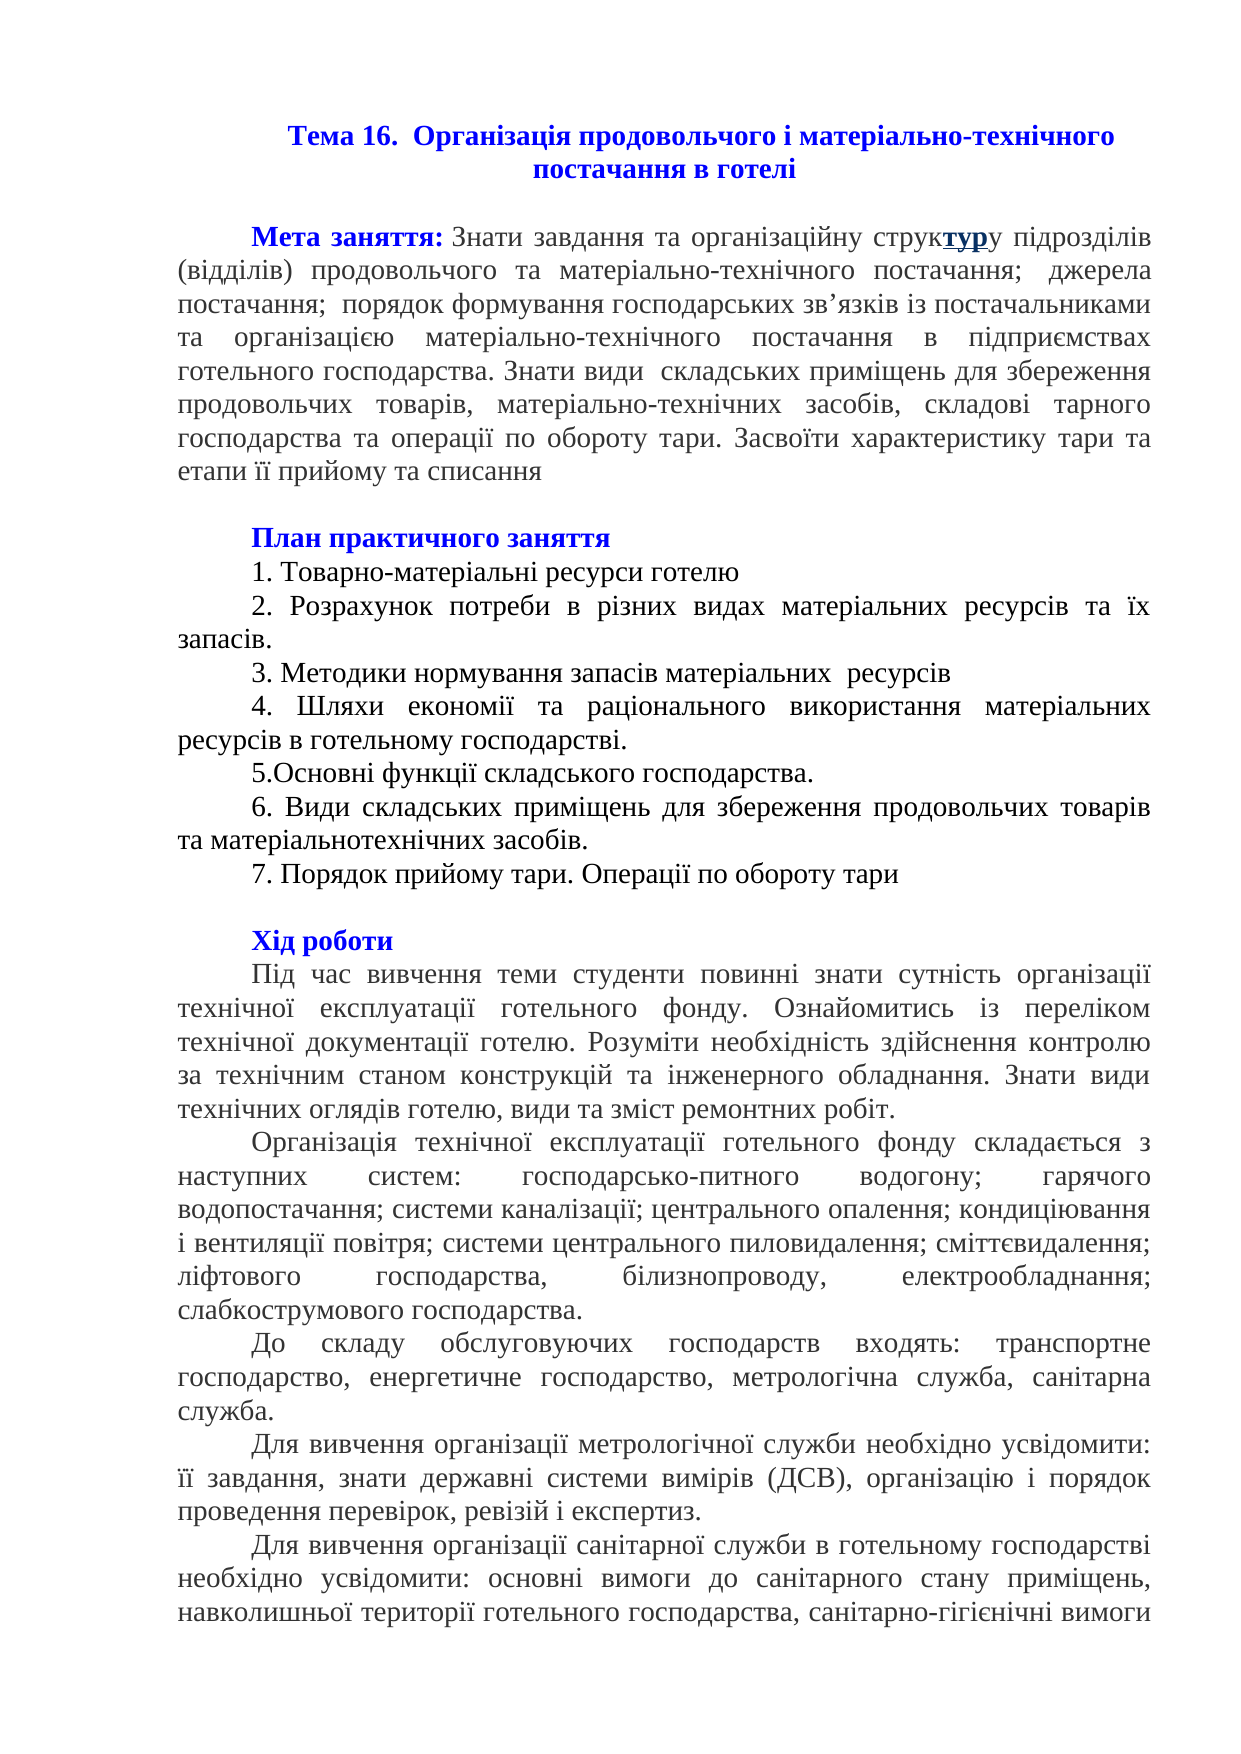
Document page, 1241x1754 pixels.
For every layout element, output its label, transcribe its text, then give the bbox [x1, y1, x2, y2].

text Хід роботи [177, 923, 1152, 957]
text Мета заняття: Знати завдання та організаційну структуру підрозділів (відділів) продовольчого та матеріально-технічного постачання; джерела постачання; порядок формування господарських зв’язків із постачальниками та організацією матеріально-технічного постачання в підприємствах готельного господарства. Знати види складських приміщень для збереження продовольчих товарів, матеріально-технічних засобів, складові тарного господарства та операції по обороту тари. Засвоїти характеристику тари та етапи її прийому та списання [177, 219, 1152, 487]
text 7. Порядок прийому тари. Операції по обороту тари [177, 856, 1152, 889]
text 6. Види складських приміщень для збереження продовольчих товарів та матеріальнотехнічних засобів. [177, 789, 1152, 856]
text Для вивчення організації метрологічної служби необхідно усвідомити: її завдання, знати державні системи вимірів (ДСВ), організацію і порядок проведення перевірок, ревізій і експертиз. [177, 1426, 1152, 1527]
text 3. Методики нормування запасів матеріальних ресурсів [177, 655, 1152, 688]
text 5.Основні функції складського господарства. [177, 755, 1152, 789]
text Тема 16. Організація продовольчого і матеріально-технічного постачання в готелі [177, 118, 1152, 185]
text Під час вивчення теми студенти повинні знати сутність організації технічної експлуатації готельного фонду. Ознайомитись із переліком технічної документації готелю. Розуміти необхідність здійснення контролю за технічним станом конструкцій та інженерного обладнання. Знати види технічних оглядів готелю, види та зміст ремонтних робіт. [177, 957, 1152, 1124]
text План практичного заняття [177, 521, 1152, 554]
text До складу обслуговуючих господарств входять: транспортне господарство, енергетичне господарство, метрологічна служба, санітарна служба. [177, 1326, 1152, 1426]
text 4. Шляхи економії та раціонального використання матеріальних ресурсів в готельному господарстві. [177, 688, 1152, 755]
text 2. Розрахунок потреби в різних видах матеріальних ресурсів та їх запасів. [177, 588, 1152, 655]
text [177, 1527, 1152, 1627]
text 1. Товарно-матеріальні ресурси готелю [177, 554, 1152, 588]
text Організація технічної експлуатації готельного фонду складається з наступних систем: господарсько-питного водогону; гарячого водопостачання; системи каналізації; центрального опалення; кондиціювання і вентиляції повітря; системи центрального пиловидалення; сміттєвидалення; ліфтового господарства, білизнопроводу, електрообладнання; слабкострумового господарства. [177, 1124, 1152, 1326]
